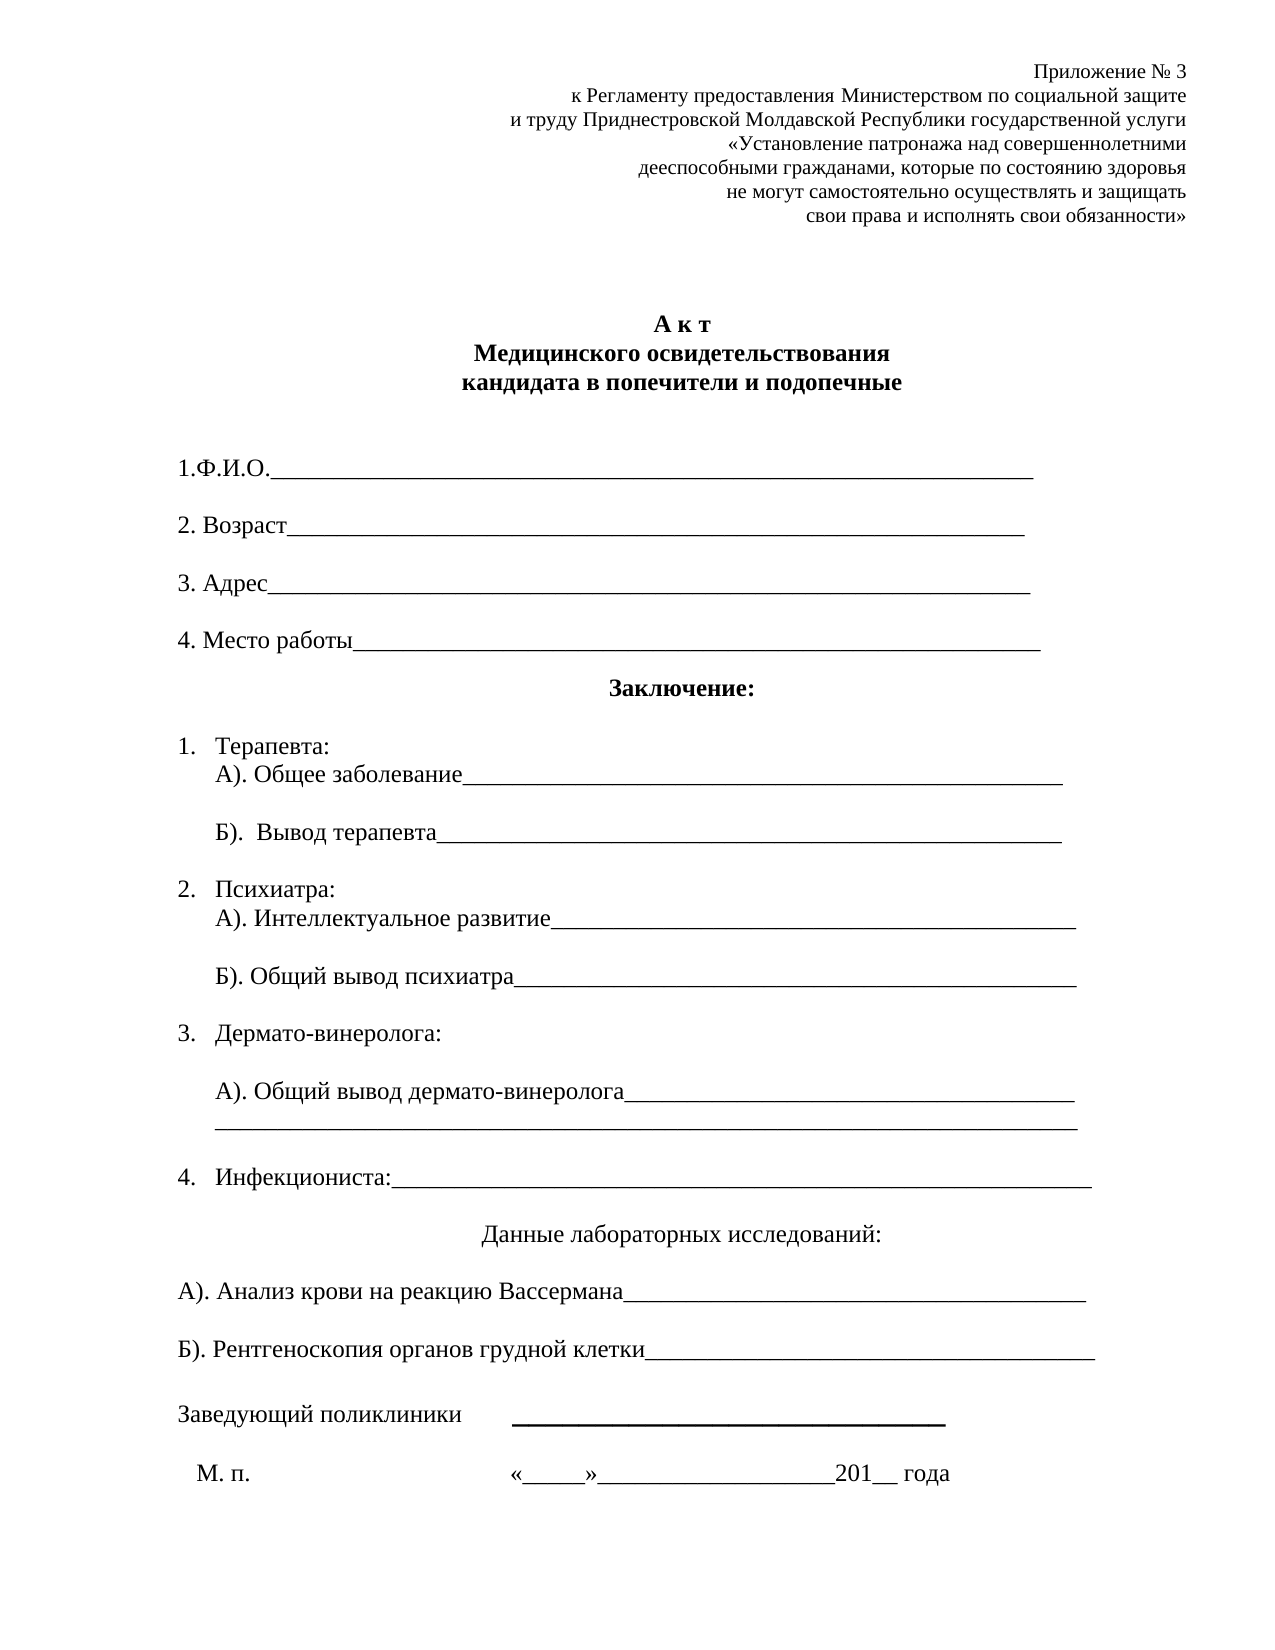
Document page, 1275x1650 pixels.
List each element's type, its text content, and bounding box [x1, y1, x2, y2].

text дееспособными гражданами, которые по состоянию здоровья [177, 155, 1186, 179]
text 2. Возраст___________________________________________________________ [177, 510, 1186, 539]
text Данные лабораторных исследований: [177, 1219, 1186, 1248]
text Заведующий поликлиники __________________________ [177, 1391, 1186, 1429]
list Терапевта: [177, 731, 1186, 759]
text _____________________________________________________________________ [215, 1104, 1186, 1133]
text свои права и исполнять свои обязанности» [177, 203, 1186, 227]
text 4. Место работы_______________________________________________________ [177, 625, 1186, 654]
text Б). Вывод терапевта__________________________________________________ [215, 817, 1186, 846]
list Инфекциониста:________________________________________________________ [177, 1162, 1186, 1191]
text к Регламенту предоставления Министерством по социальной защите [177, 83, 1186, 107]
text и труду Приднестровской Молдавской Республики государственной услуги [177, 107, 1186, 131]
text кандидата в попечители и подопечные [177, 367, 1186, 395]
text Б). Общий вывод психиатра_____________________________________________ [215, 961, 1186, 989]
text А). Общее заболевание________________________________________________ [215, 759, 1186, 788]
text 1.Ф.И.О._____________________________________________________________ [177, 453, 1186, 482]
text Приложение № 3 [177, 59, 1186, 83]
text А). Интеллектуальное развитие__________________________________________ [215, 903, 1186, 932]
text не могут самостоятельно осуществлять и защищать [177, 179, 1186, 203]
list Психиатра: [177, 874, 1186, 903]
text «Установление патронажа над совершеннолетними [177, 131, 1186, 155]
text А). Общий вывод дермато-винеролога____________________________________ [215, 1076, 1186, 1104]
text 3. Адрес_____________________________________________________________ [177, 568, 1186, 597]
text Заключение: [177, 673, 1186, 702]
list Дермато-винеролога: [177, 1018, 1186, 1047]
text А к т [177, 309, 1186, 338]
text М. п. «_____»___________________201__ года [177, 1458, 1186, 1487]
text Б). Рентгеноскопия органов грудной клетки____________________________________ [177, 1334, 1186, 1362]
text Медицинского освидетельствования [177, 338, 1186, 367]
text А). Анализ крови на реакцию Вассермана_____________________________________ [177, 1276, 1186, 1305]
